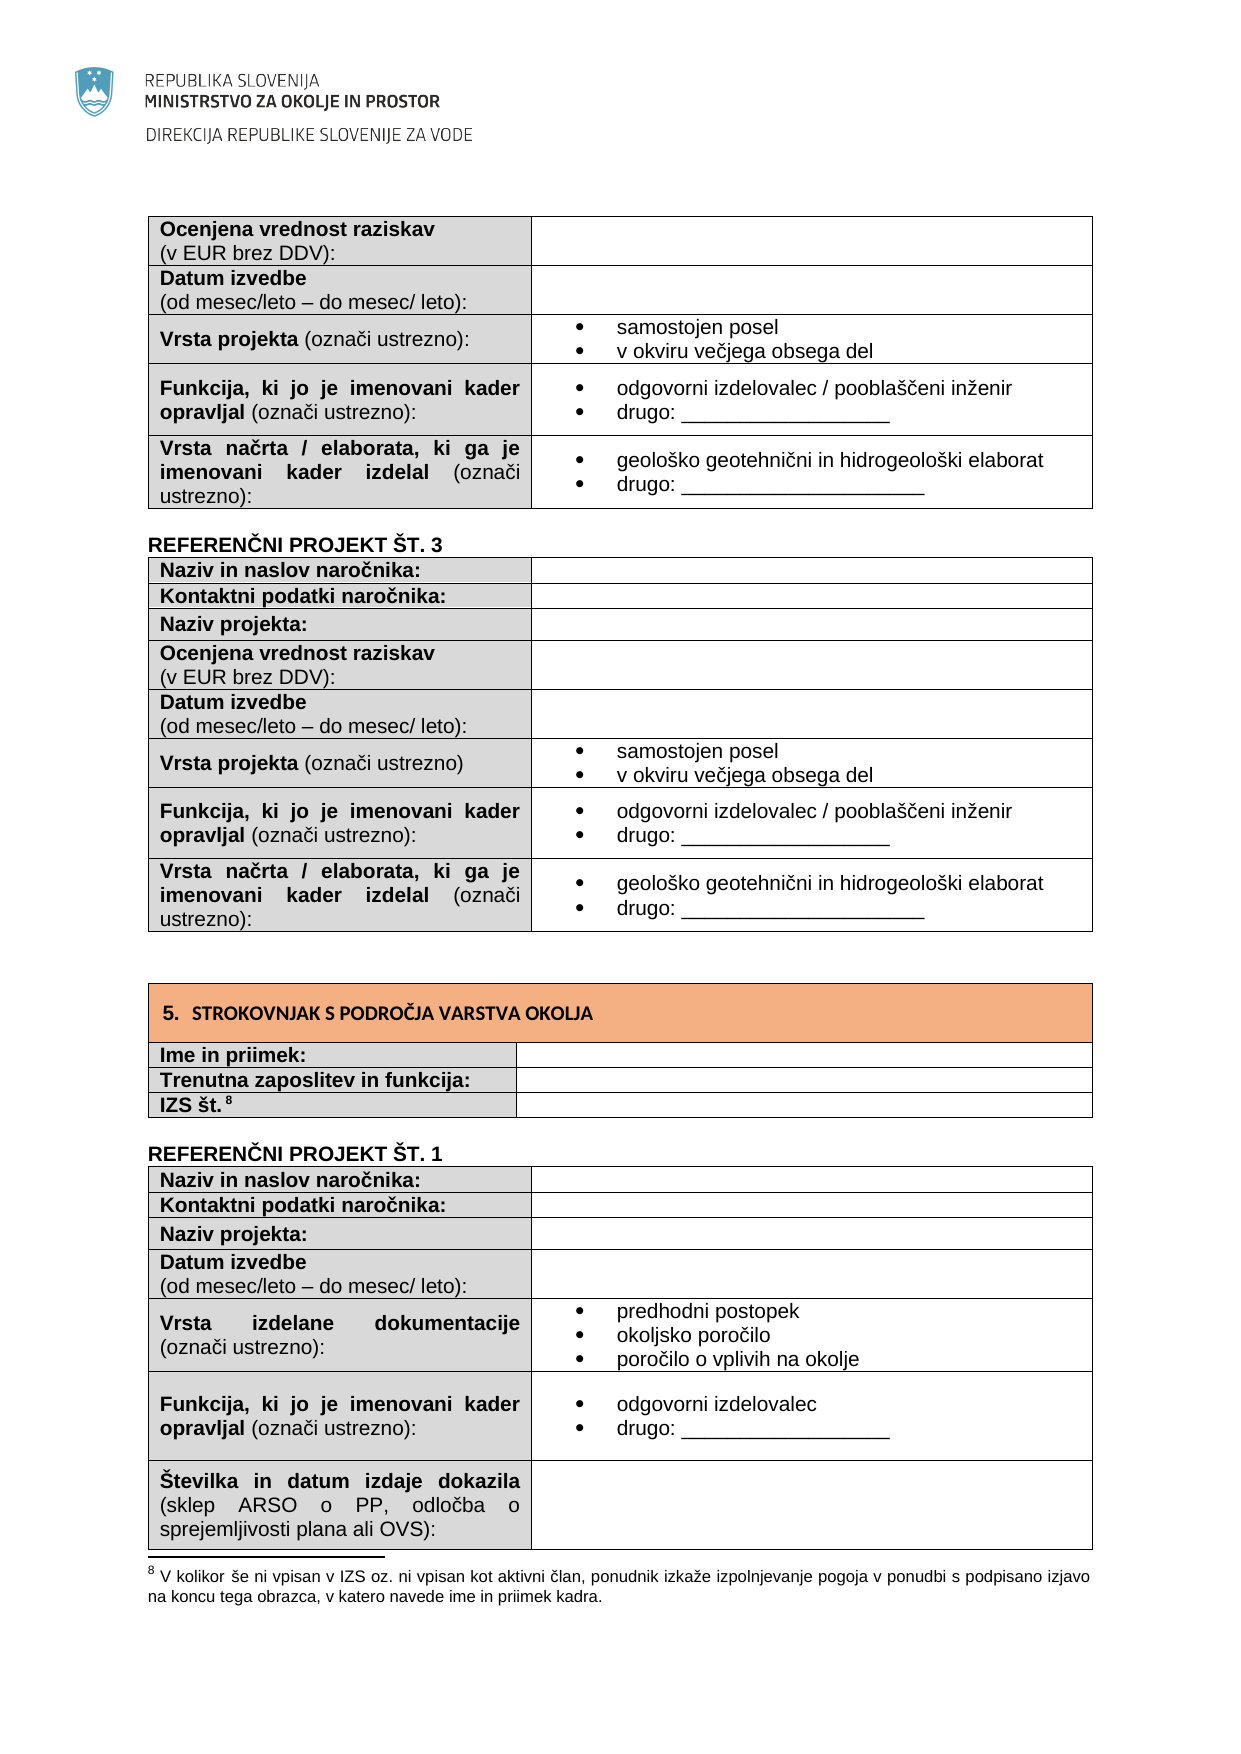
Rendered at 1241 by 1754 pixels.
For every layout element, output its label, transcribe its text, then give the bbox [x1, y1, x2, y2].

picture [145, 64, 472, 144]
table_cell odgovorni izdelovalec / pooblaščeni inženir drugo: __________________ [532, 788, 1092, 858]
table_header Naziv in naslov naročnika: [149, 1167, 531, 1192]
table_cell Številka in datum izdaje dokazila (sklep ARSO o PP, odločba o sprejemljivosti plana ali OVS): [149, 1461, 531, 1549]
table_cell IZS št. [149, 1093, 516, 1117]
table_cell [532, 1218, 1092, 1249]
table_cell Datum izvedbe (od mesec/leto – do mesec/ leto): [149, 266, 531, 314]
table_cell [532, 584, 1092, 607]
table_cell Naziv projekta: [149, 1218, 531, 1249]
table_cell [532, 641, 1092, 689]
table_header [532, 558, 1092, 582]
table_cell [532, 1461, 1092, 1549]
table_cell Vrsta projekta (označi ustrezno): [149, 315, 531, 363]
table_cell Funkcija, ki jo je imenovani kader opravljal (označi ustrezno): [149, 788, 531, 858]
table_cell Datum izvedbe (od mesec/leto – do mesec/ leto): [149, 1250, 531, 1298]
table_cell Funkcija, ki jo je imenovani kader opravljal (označi ustrezno): [149, 1372, 531, 1460]
table_cell odgovorni izdelovalec / pooblaščeni inženir drugo: __________________ [532, 364, 1092, 435]
table_cell [532, 609, 1092, 640]
table_cell odgovorni izdelovalec drugo: __________________ [532, 1372, 1092, 1460]
table_cell Kontaktni podatki naročnika: [149, 1193, 531, 1217]
text REFERENČNI PROJEKT ŠT. 3 [148, 533, 1092, 557]
table_cell Naziv projekta: [149, 609, 531, 640]
table_header [532, 1167, 1092, 1192]
table_cell [532, 217, 1092, 265]
text REFERENČNI PROJEKT ŠT. 1 [148, 1142, 1092, 1166]
picture [73, 66, 115, 118]
table_cell [517, 1043, 1092, 1067]
table_cell [517, 1068, 1092, 1092]
table_cell [532, 1193, 1092, 1217]
table_cell geološko geotehnični in hidrogeološki elaborat drugo: _____________________ [532, 436, 1092, 508]
table_cell geološko geotehnični in hidrogeološki elaborat drugo: _____________________ [532, 859, 1092, 931]
table_cell Datum izvedbe (od mesec/leto – do mesec/ leto): [149, 690, 531, 738]
table_cell [532, 266, 1092, 314]
table_cell Ocenjena vrednost raziskav (v EUR brez DDV): [149, 217, 531, 265]
table_cell [517, 1093, 1092, 1117]
table_cell Vrsta načrta / elaborata, ki ga je imenovani kader izdelal (označi ustrezno): [149, 859, 531, 931]
table_cell Vrsta izdelane dokumentacije (označi ustrezno): [149, 1299, 531, 1371]
table_cell Vrsta načrta / elaborata, ki ga je imenovani kader izdelal (označi ustrezno): [149, 436, 531, 508]
table_cell samostojen posel v okviru večjega obsega del [532, 315, 1092, 363]
table_cell [532, 1250, 1092, 1298]
table_cell Trenutna zaposlitev in funkcija: [149, 1068, 516, 1092]
table_cell Ocenjena vrednost raziskav (v EUR brez DDV): [149, 641, 531, 689]
table_cell [532, 690, 1092, 738]
table_cell Vrsta projekta (označi ustrezno) [149, 739, 531, 787]
table_cell predhodni postopek okoljsko poročilo poročilo o vplivih na okolje [532, 1299, 1092, 1371]
table_header Naziv in naslov naročnika: [149, 558, 531, 582]
table_header STROKOVNJAK S PODROČJA VARSTVA OKOLJA [149, 984, 1092, 1042]
table_cell Ime in priimek: [149, 1043, 516, 1067]
table_cell Kontaktni podatki naročnika: [149, 584, 531, 607]
table_cell Funkcija, ki jo je imenovani kader opravljal (označi ustrezno): [149, 364, 531, 435]
table_cell samostojen posel v okviru večjega obsega del [532, 739, 1092, 787]
